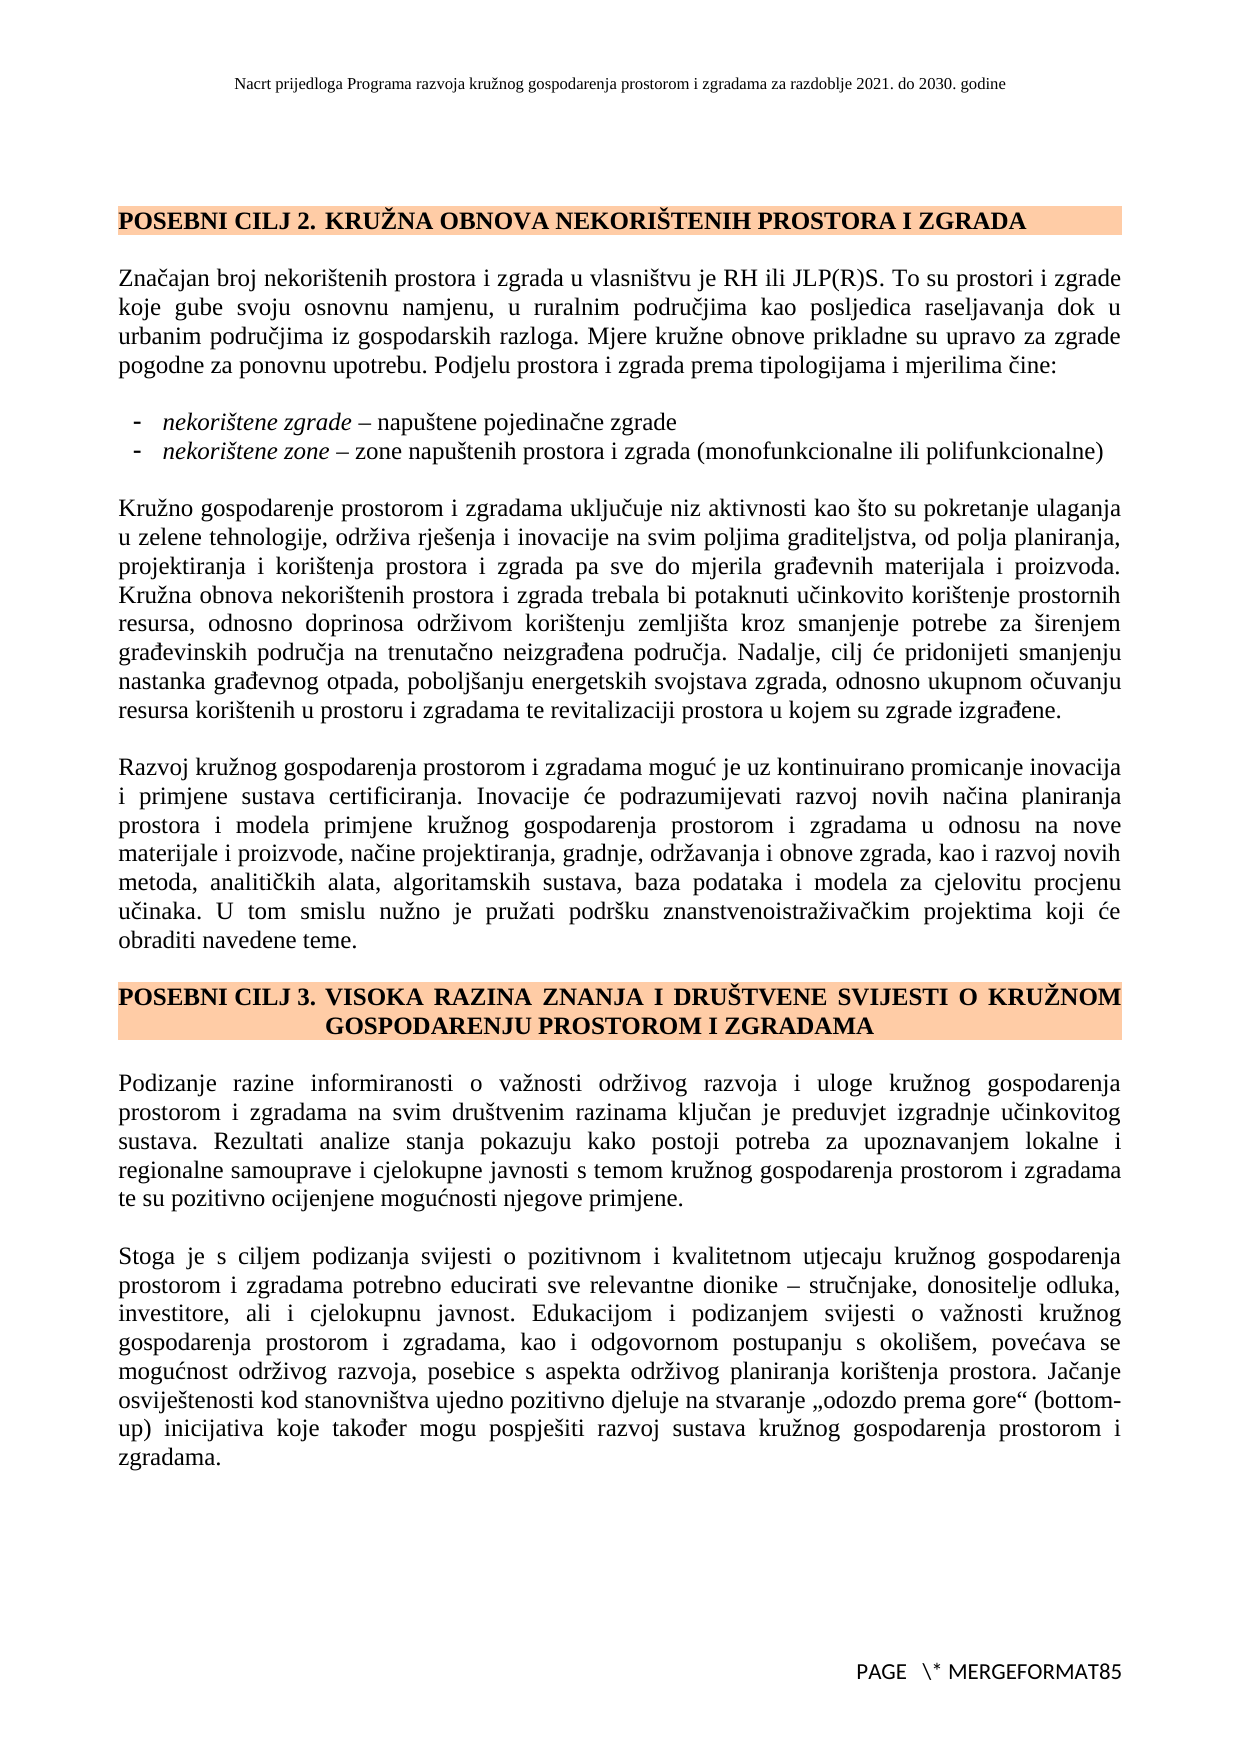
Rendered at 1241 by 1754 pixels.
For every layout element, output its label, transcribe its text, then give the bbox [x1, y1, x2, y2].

text Razvoj kružnog gospodarenja prostorom i zgradama moguć je uz kontinuirano promicanje inovacija i primjene sustava certificiranja. Inovacije će podrazumijevati razvoj novih načina planiranja prostora i modela primjene kružnog gospodarenja prostorom i zgradama u odnosu na nove materijale i proizvode, načine projektiranja, gradnje, održavanja i obnove zgrada, kao i razvoj novih metoda, analitičkih alata, algoritamskih sustava, baza podataka i modela za cjelovitu procjenu učinaka. U tom smislu nužno je pružati podršku znanstvenoistraživačkim projektima koji će obraditi navedene teme. [118, 752, 1122, 953]
text POSEBNI CILJ 2. KRUŽNA OBNOVA NEKORIŠTENIH PROSTORA I ZGRADA [118, 206, 1122, 235]
text Podizanje razine informiranosti o važnosti održivog razvoja i uloge kružnog gospodarenja prostorom i zgradama na svim društvenim razinama ključan je preduvjet izgradnje učinkovitog sustava. Rezultati analize stanja pokazuju kako postoji potreba za upoznavanjem lokalne i regionalne samouprave i cjelokupne javnosti s temom kružnog gospodarenja prostorom i zgradama te su pozitivno ocijenjene mogućnosti njegove primjene. [118, 1068, 1122, 1212]
list nekorištene zgrade – napuštene pojedinačne zgrade [133, 407, 1122, 436]
text Značajan broj nekorištenih prostora i zgrada u vlasništvu je RH ili JLP(R)S. To su prostori i zgrade koje gube svoju osnovnu namjenu, u ruralnim područjima kao posljedica raseljavanja dok u urbanim područjima iz gospodarskih razloga. Mjere kružne obnove prikladne su upravo za zgrade pogodne za ponovnu upotrebu. Podjelu prostora i zgrada prema tipologijama i mjerilima čine: [118, 263, 1122, 378]
text Kružno gospodarenje prostorom i zgradama uključuje niz aktivnosti kao što su pokretanje ulaganja u zelene tehnologije, održiva rješenja i inovacije na svim poljima graditeljstva, od polja planiranja, projektiranja i korištenja prostora i zgrada pa sve do mjerila građevnih materijala i proizvoda. Kružna obnova nekorištenih prostora i zgrada trebala bi potaknuti učinkovito korištenje prostornih resursa, odnosno doprinosa održivom korištenju zemljišta kroz smanjenje potrebe za širenjem građevinskih područja na trenutačno neizgrađena područja. Nadalje, cilj će pridonijeti smanjenju nastanka građevnog otpada, poboljšanju energetskih svojstava zgrada, odnosno ukupnom očuvanju resursa korištenih u prostoru i zgradama te revitalizaciji prostora u kojem su zgrade izgrađene. [118, 493, 1122, 723]
text Stoga je s ciljem podizanja svijesti o pozitivnom i kvalitetnom utjecaju kružnog gospodarenja prostorom i zgradama potrebno educirati sve relevantne dionike – stručnjake, donositelje odluka, investitore, ali i cjelokupnu javnost. Edukacijom i podizanjem svijesti o važnosti kružnog gospodarenja prostorom i zgradama, kao i odgovornom postupanju s okolišem, povećava se mogućnost održivog razvoja, posebice s aspekta održivog planiranja korištenja prostora. Jačanje osviještenosti kod stanovništva ujedno pozitivno djeluje na stvaranje „odozdo prema gore“ (bottom-up) inicijativa koje također mogu pospješiti razvoj sustava kružnog gospodarenja prostorom i zgradama. [118, 1241, 1122, 1471]
text POSEBNI CILJ 3. VISOKA RAZINA ZNANJA I DRUŠTVENE SVIJESTI O KRUŽNOM GOSPODARENJU PROSTOROM I ZGRADAMA [118, 982, 1122, 1040]
list nekorištene zone – zone napuštenih prostora i zgrada (monofunkcionalne ili polifunkcionalne) [133, 436, 1122, 465]
